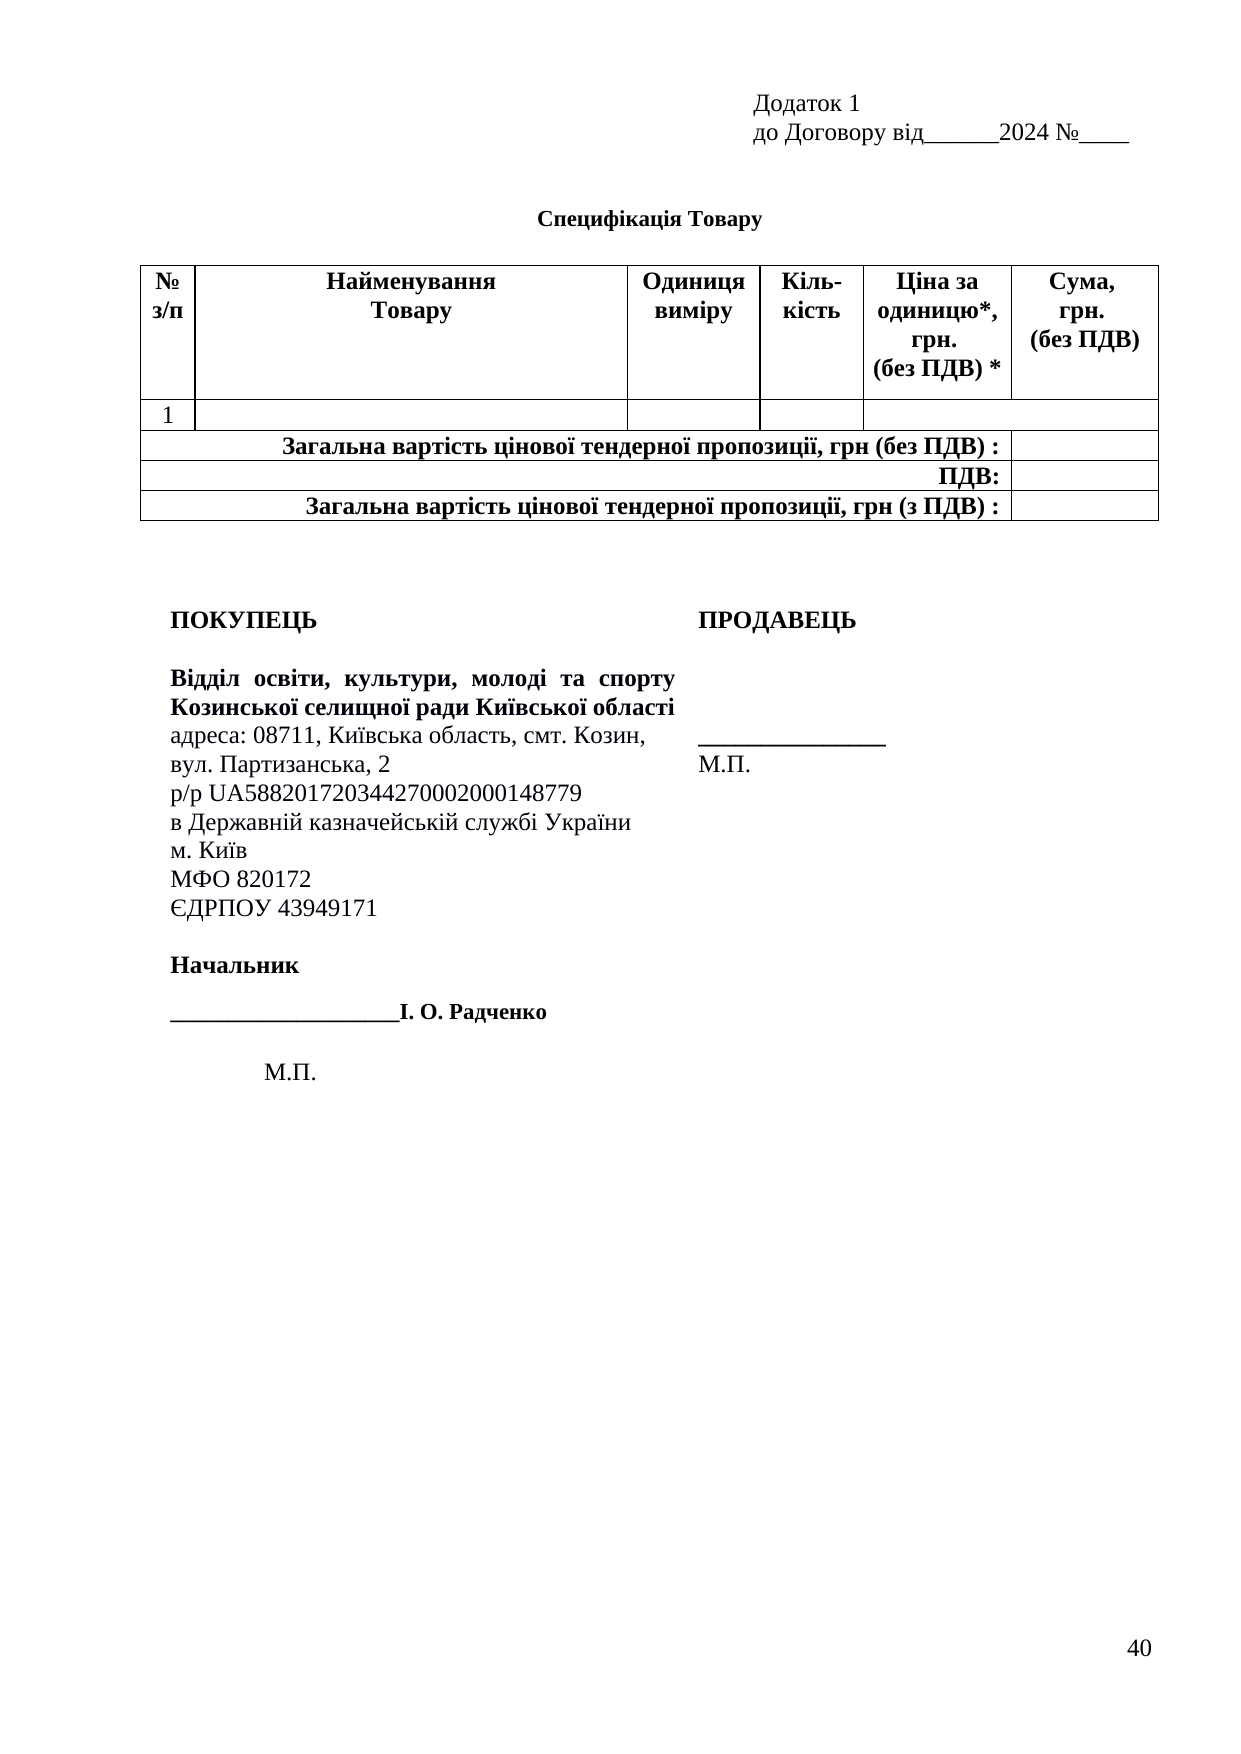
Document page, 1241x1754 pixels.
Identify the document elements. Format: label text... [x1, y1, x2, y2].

table_header Сума, грн. (без ПДВ) [1012, 266, 1158, 399]
table_cell [628, 400, 759, 430]
table_header № з/п [141, 266, 194, 399]
text до Договору від______2024 №____ [753, 117, 1152, 146]
table_header Кіль- кість [761, 266, 863, 399]
table_header Одиниця виміру [628, 266, 759, 399]
table_header Ціна за одиницю*, грн. (без ПДВ) * [864, 266, 1011, 399]
table_cell 1 [141, 400, 194, 430]
table_header Найменування Товару [196, 266, 627, 399]
table_header ПОКУПЕЦЬ Відділ освіти, культури, молоді та спорту Козинської селищної ради Київської області адреса: 08711, Київська область, смт. Козин, вул. Партизанська, 2 р/р UA588201720344270002000148779 в Державній казначейській службі України м. Київ МФО 820172 ЄДРПОУ 43949171 Начальник ____________________І. О. Радченко М.П. [159, 605, 687, 1143]
table_cell ПДВ: [141, 461, 1011, 490]
table_cell [1012, 491, 1158, 519]
table_cell [1012, 461, 1158, 490]
table_cell [761, 400, 863, 430]
text Додаток 1 [753, 88, 1152, 117]
table_cell [864, 400, 1158, 430]
table_cell Загальна вартість цінової тендерної пропозиції, грн (з ПДВ) : [141, 491, 1011, 519]
text Специфікація Товару [148, 205, 1152, 231]
table_cell [196, 400, 627, 430]
table_header ПРОДАВЕЦЬ _______________ М.П. [687, 605, 1234, 1143]
table_cell Загальна вартість цінової тендерної пропозиції, грн (без ПДВ) : [141, 431, 1011, 460]
table_cell [1012, 431, 1158, 460]
